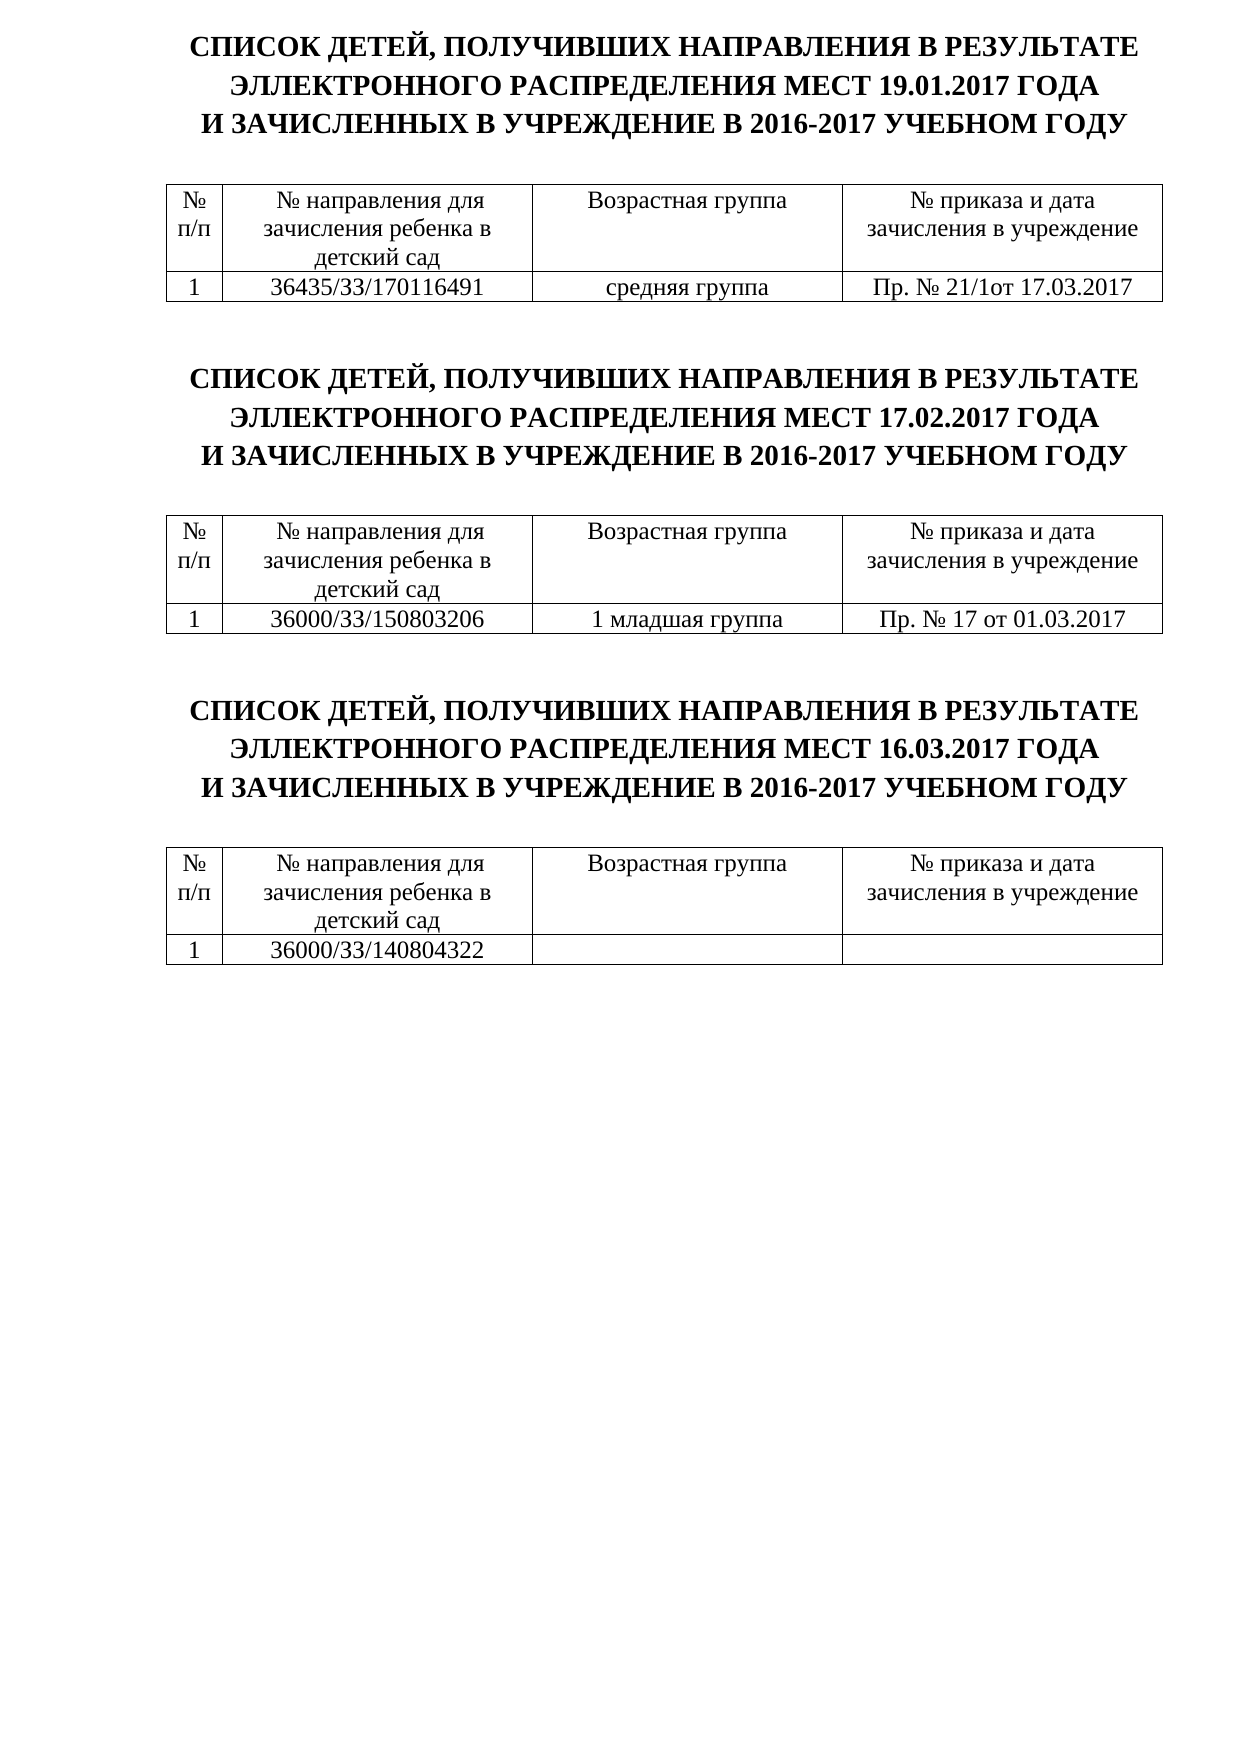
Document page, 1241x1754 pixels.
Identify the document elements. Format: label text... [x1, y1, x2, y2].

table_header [223, 185, 532, 271]
text И ЗАЧИСЛЕННЫХ В УЧРЕЖДЕНИЕ В 2016-2017 УЧЕБНОМ ГОДУ [177, 438, 1152, 472]
table_cell 1 младшая группа [533, 604, 842, 632]
text И ЗАЧИСЛЕННЫХ В УЧРЕЖДЕНИЕ В 2016-2017 УЧЕБНОМ ГОДУ [177, 770, 1152, 803]
table_header № п/п [167, 185, 222, 271]
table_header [843, 185, 1162, 271]
table_cell 36435/ЗЗ/170116491 [223, 272, 532, 301]
table_cell Пр. № 21/1от 17.03.2017 [843, 272, 1162, 301]
text СПИСОК ДЕТЕЙ, ПОЛУЧИВШИХ НАПРАВЛЕНИЯ В РЕЗУЛЬТАТЕ ЭЛЛЕКТРОННОГО РАСПРЕДЕЛЕНИЯ МЕСТ 17.02.2017 ГОДА [177, 361, 1152, 433]
text СПИСОК ДЕТЕЙ, ПОЛУЧИВШИХ НАПРАВЛЕНИЯ В РЕЗУЛЬТАТЕ ЭЛЛЕКТРОННОГО РАСПРЕДЕЛЕНИЯ МЕСТ 16.03.2017 ГОДА [177, 693, 1152, 765]
table_cell [843, 935, 1162, 964]
table_header № направления для зачисления ребенка в детский сад [223, 516, 532, 603]
text И ЗАЧИСЛЕННЫХ В УЧРЕЖДЕНИЕ В 2016-2017 УЧЕБНОМ ГОДУ [177, 107, 1152, 140]
text СПИСОК ДЕТЕЙ, ПОЛУЧИВШИХ НАПРАВЛЕНИЯ В РЕЗУЛЬТАТЕ ЭЛЛЕКТРОННОГО РАСПРЕДЕЛЕНИЯ МЕСТ 19.01.2017 ГОДА [177, 29, 1152, 102]
table_cell 1 [167, 604, 222, 632]
table_cell Пр. № 17 от 01.03.2017 [843, 604, 1162, 632]
table_cell 36000/ЗЗ/140804322 [223, 935, 532, 964]
table_cell средняя группа [533, 272, 842, 301]
table_header № приказа и дата зачисления в учреждение [843, 848, 1162, 934]
table_header № п/п [167, 848, 222, 934]
table_header № п/п [167, 516, 222, 603]
table_header № направления для зачисления ребенка в детский сад [223, 848, 532, 934]
table_header № приказа и дата зачисления в учреждение [843, 516, 1162, 603]
table_header Возрастная группа [533, 185, 842, 271]
table_cell [533, 935, 842, 964]
table_header Возрастная группа [533, 848, 842, 934]
table_cell 36000/ЗЗ/150803206 [223, 604, 532, 632]
table_header Возрастная группа [533, 516, 842, 603]
table_cell 1 [167, 935, 222, 964]
table_cell 1 [167, 272, 222, 301]
